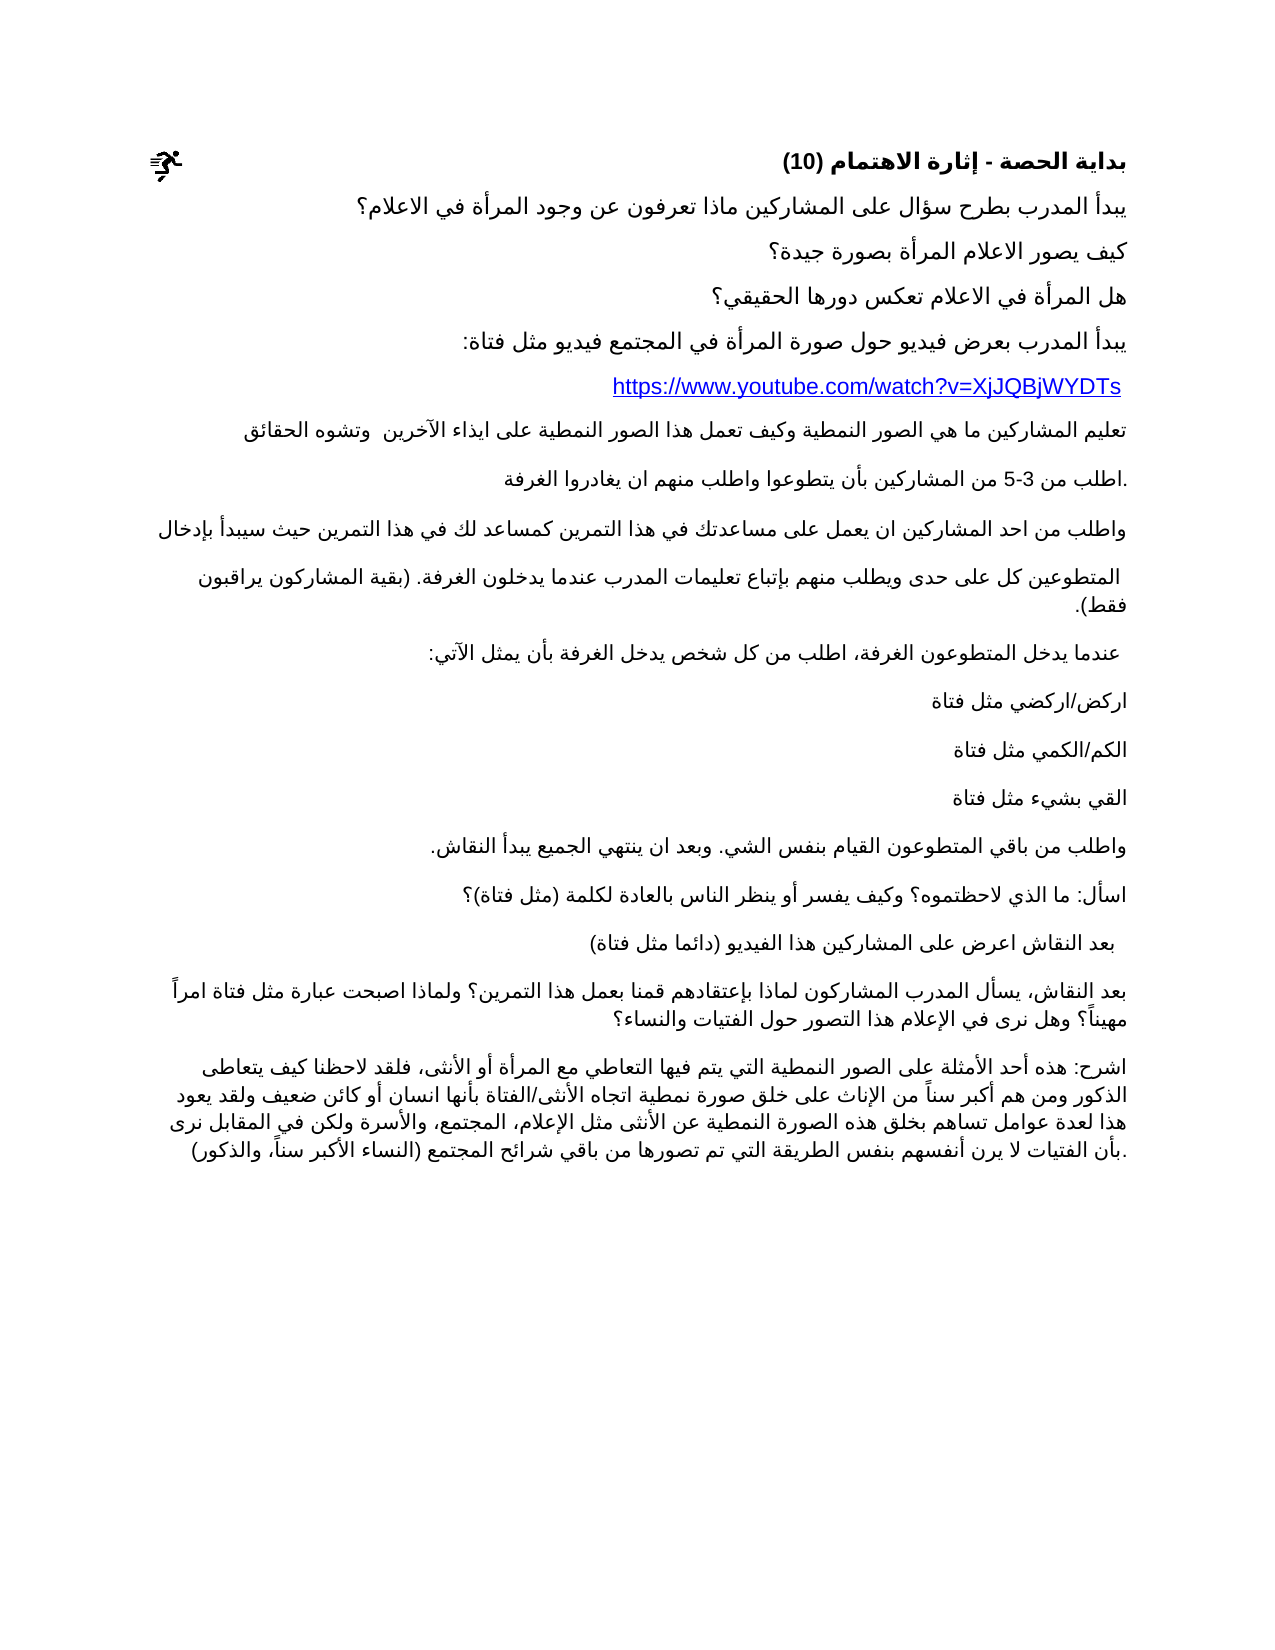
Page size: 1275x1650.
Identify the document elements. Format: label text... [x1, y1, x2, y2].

text اسأل: ما الذي لاحظتموه؟ وكيف يفسر أو ينظر الناس بالعادة لكلمة (مثل فتاة)؟ [148, 882, 1127, 906]
text كيف يصور الاعلام المرأة بصورة جيدة؟ [148, 238, 1127, 264]
text يبدأ المدرب بطرح سؤال على المشاركين ماذا تعرفون عن وجود المرأة في الاعلام؟ [148, 193, 1127, 219]
text اطلب من 3-5 من المشاركين بأن يتطوعوا واطلب منهم ان يغادروا الغرفة. [148, 467, 1127, 492]
text واطلب من باقي المتطوعون القيام بنفس الشي. وبعد ان ينتهي الجميع يبدأ النقاش. [148, 834, 1127, 858]
text بعد النقاش اعرض على المشاركين هذا الفيديو (دائما مثل فتاة) [148, 931, 1127, 955]
text https://www.youtube.com/watch?v=XjJQBjWYDTs [148, 373, 1127, 399]
text القي بشيء مثل فتاة [148, 786, 1127, 810]
text بعد النقاش، يسأل المدرب المشاركون لماذا بإعتقادهم قمنا بعمل هذا التمرين؟ ولماذا اصبحت عبارة مثل فتاة امراً مهيناً؟ وهل نرى في الإعلام هذا التصور حول الفتيات والنساء؟ [148, 979, 1127, 1031]
text هل المرأة في الاعلام تعكس دورها الحقيقي؟ [148, 283, 1127, 309]
text يبدأ المدرب بعرض فيديو حول صورة المرأة في المجتمع فيديو مثل فتاة: [148, 328, 1127, 354]
text المتطوعين كل على حدى ويطلب منهم بإتباع تعليمات المدرب عندما يدخلون الغرفة. (بقية المشاركون يراقبون فقط). [148, 565, 1127, 616]
text اشرح: هذه أحد الأمثلة على الصور النمطية التي يتم فيها التعاطي مع المرأة أو الأنثى، فلقد لاحظنا كيف يتعاطى الذكور ومن هم أكبر سناً من الإناث على خلق صورة نمطية اتجاه الأنثى/الفتاة بأنها انسان أو كائن ضعيف ولقد يعود هذا لعدة عوامل تساهم بخلق هذه الصورة النمطية عن الأنثى مثل الإعلام، المجتمع، والأسرة ولكن في المقابل نرى بأن الفتيات لا يرن أنفسهم بنفس الطريقة التي تم تصورها من باقي شرائح المجتمع (النساء الأكبر سناً، والذكور). [148, 1055, 1127, 1161]
text الكم/الكمي مثل فتاة [148, 737, 1127, 761]
text بداية الحصة - إثارة الاهتمام (10) [176, 148, 1127, 174]
text عندما يدخل المتطوعون الغرفة، اطلب من كل شخص يدخل الغرفة بأن يمثل الآتي: [148, 641, 1127, 665]
text واطلب من احد المشاركين ان يعمل على مساعدتك في هذا التمرين كمساعد لك في هذا التمرين حيث سيبدأ بإدخال [148, 517, 1127, 541]
text تعليم المشاركين ما هي الصور النمطية وكيف تعمل هذا الصور النمطية على ايذاء الآخرين وتشوه الحقائق [148, 418, 1127, 442]
text اركض/اركضي مثل فتاة [148, 689, 1127, 713]
picture [147, 147, 183, 182]
